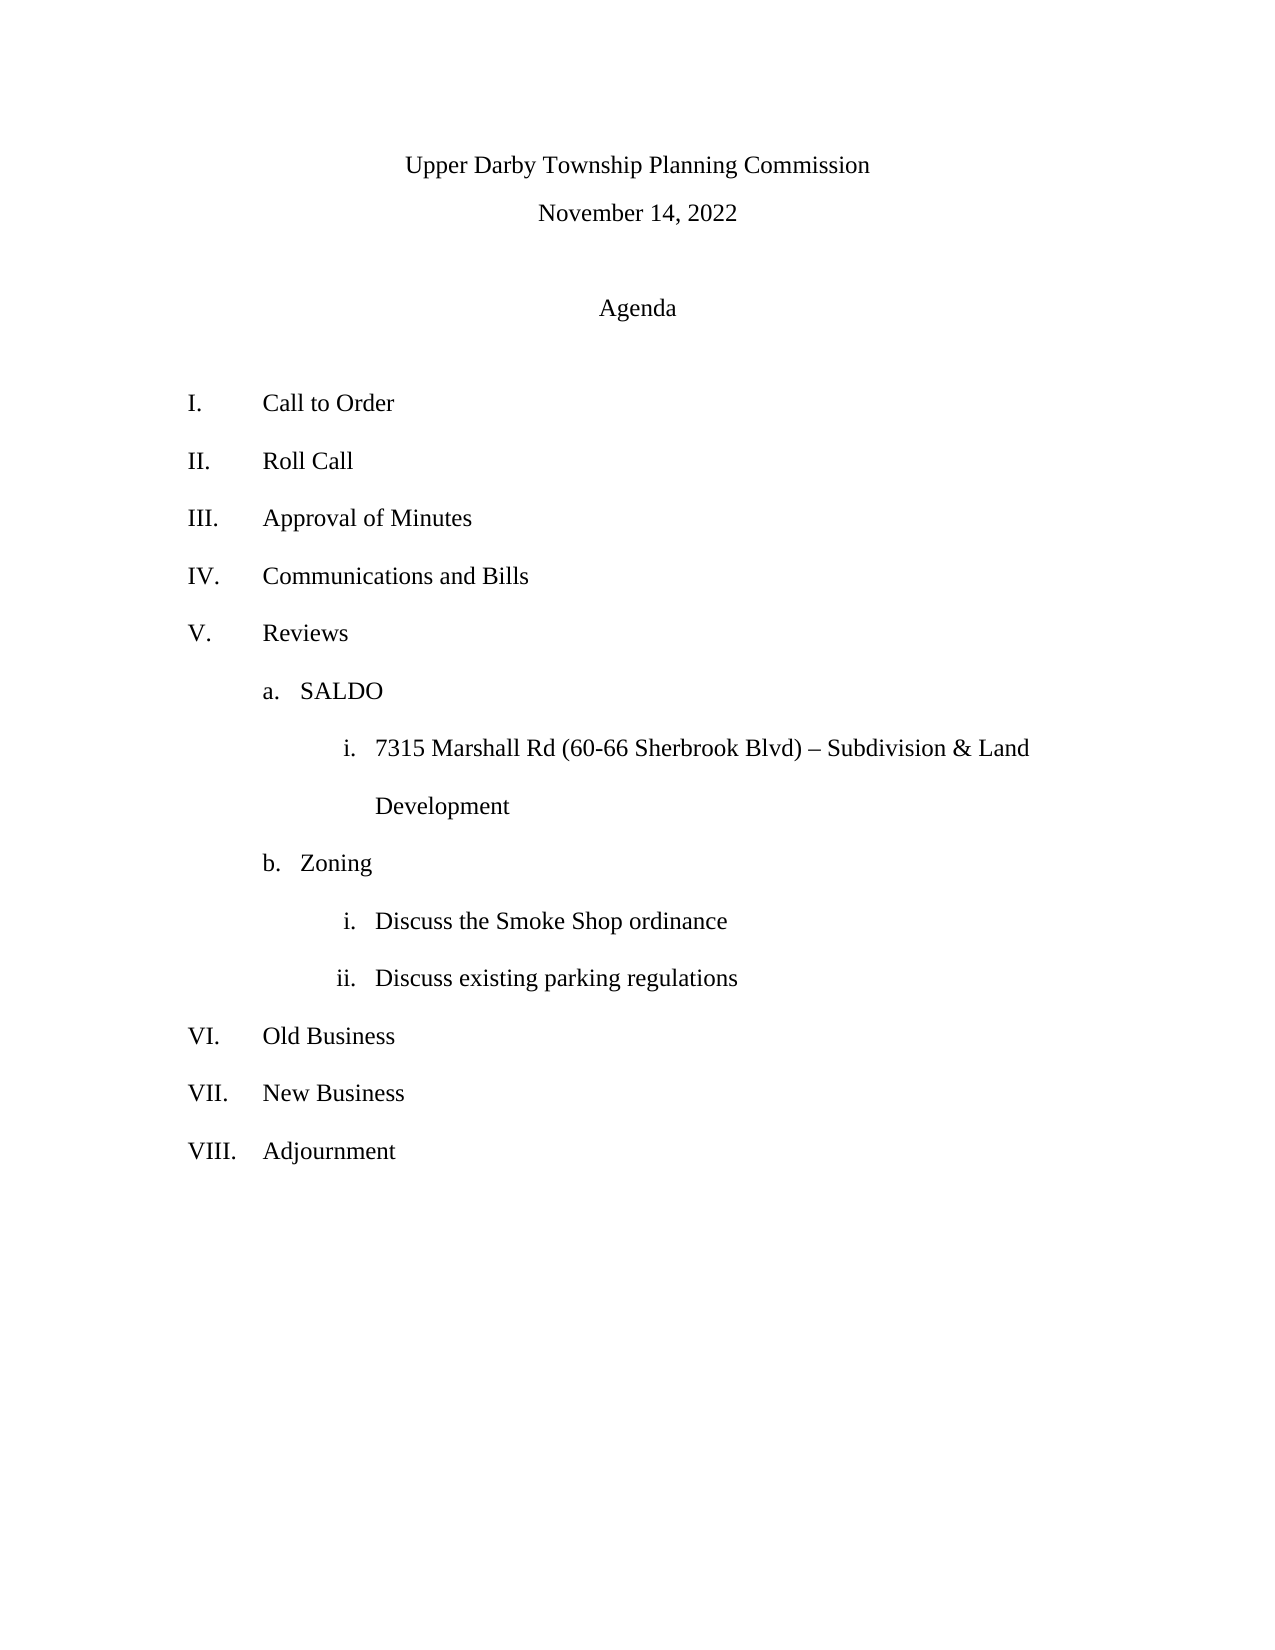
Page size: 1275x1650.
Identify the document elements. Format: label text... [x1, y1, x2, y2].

list Reviews [187, 618, 1125, 647]
text Upper Darby Township Planning Commission [150, 150, 1125, 179]
text November 14, 2022 [150, 198, 1125, 226]
list Adjournment [187, 1136, 1125, 1165]
list Communications and Bills [187, 561, 1125, 590]
list Discuss existing parking regulations [356, 963, 1125, 992]
list Old Business [187, 1021, 1125, 1050]
list 7315 Marshall Rd (60-66 Sherbrook Blvd) – Subdivision & Land Development [356, 733, 1125, 820]
list Roll Call [187, 446, 1125, 475]
list Zoning [262, 848, 1125, 877]
list New Business [187, 1078, 1125, 1107]
list Approval of Minutes [187, 503, 1125, 532]
text Agenda [150, 293, 1125, 322]
list SALDO [262, 676, 1125, 705]
list Discuss the Smoke Shop ordinance [356, 906, 1125, 935]
list Call to Order [187, 388, 1125, 417]
